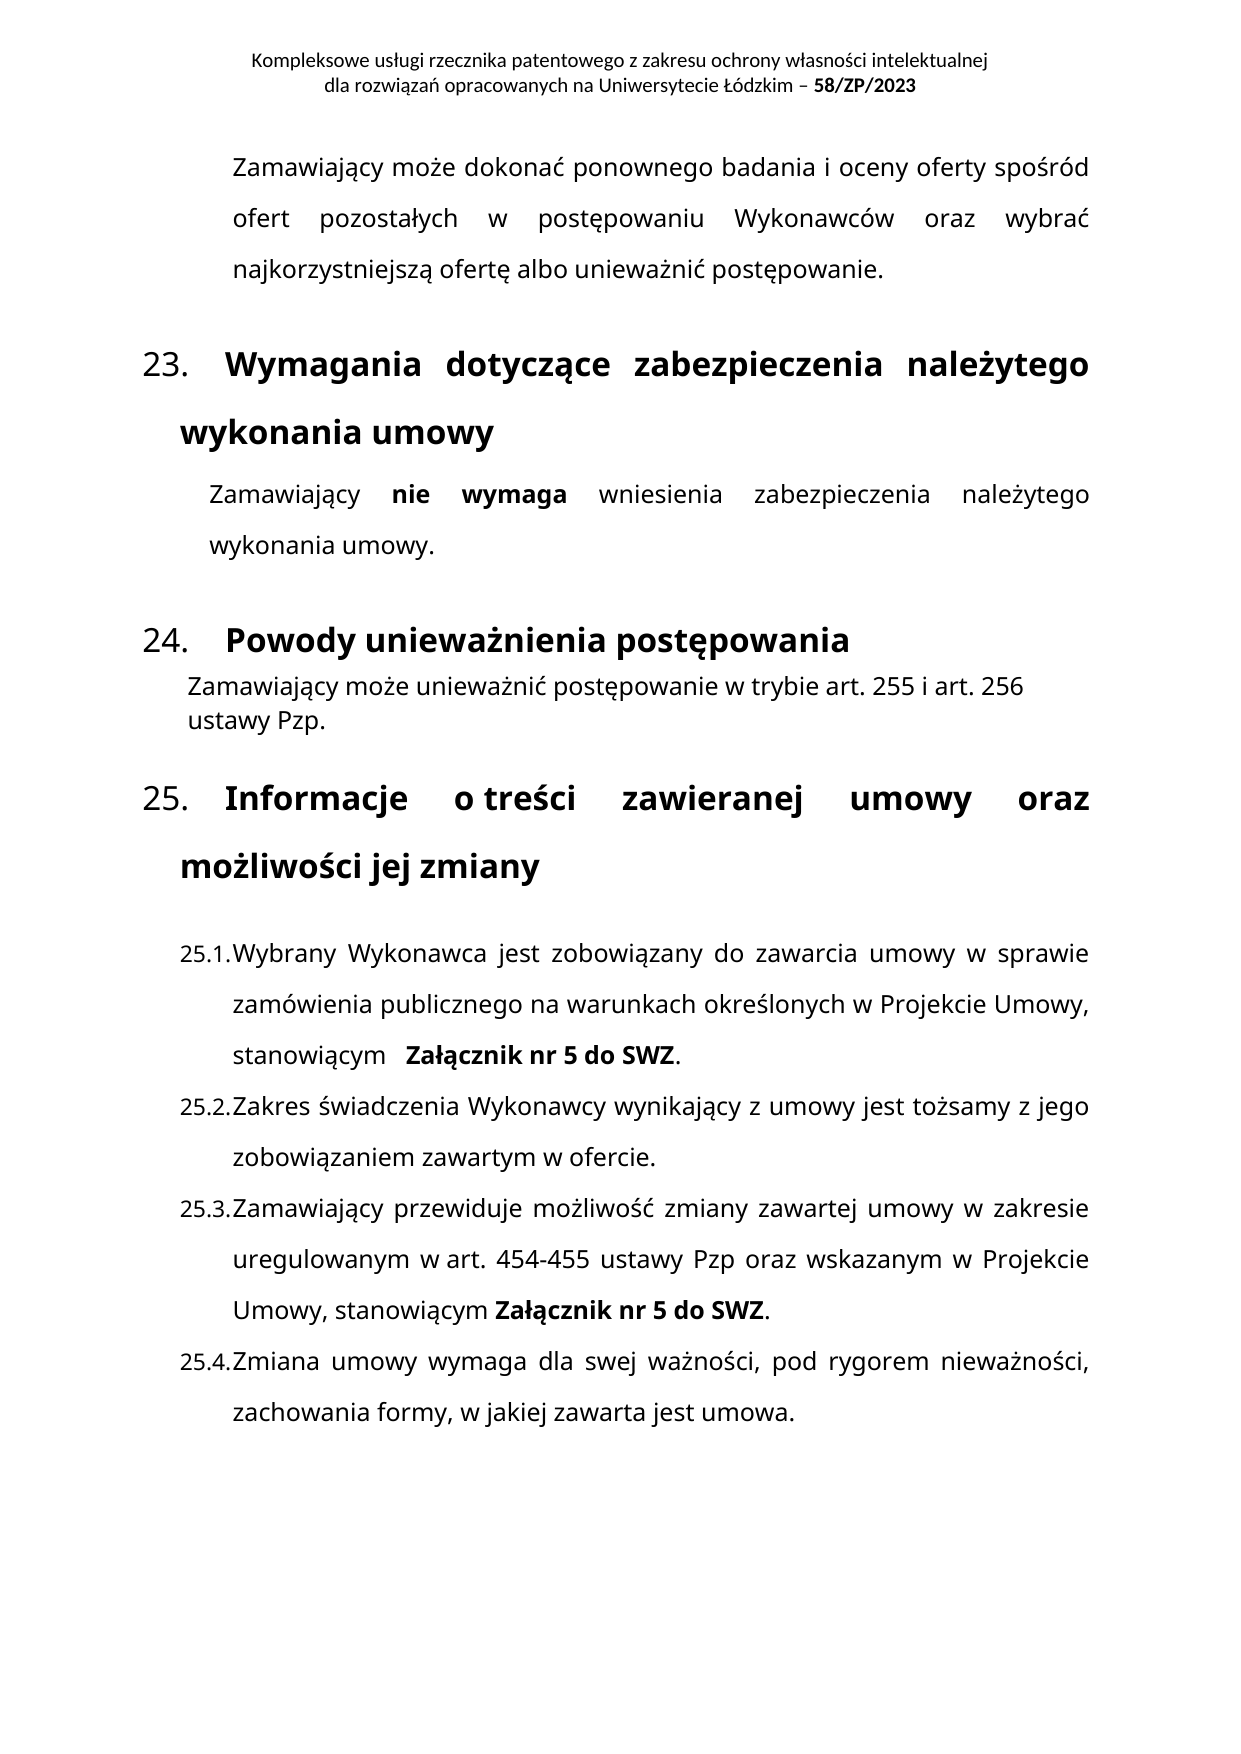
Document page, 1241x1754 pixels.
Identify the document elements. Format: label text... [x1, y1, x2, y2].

subtitle Wymagania dotyczące zabezpieczenia należytego wykonania umowy [142, 341, 1090, 454]
list Zakres świadczenia Wykonawcy wynikający z umowy jest tożsamy z jego zobowiązaniem zawartym w ofercie. [179, 1089, 1090, 1174]
text Zamawiający może unieważnić postępowanie w trybie art. 255 i art. 256 ustawy Pzp. [187, 669, 1090, 737]
subtitle Powody unieważnienia postępowania [142, 616, 1090, 662]
list Wybrany Wykonawca jest zobowiązany do zawarcia umowy w sprawie zamówienia publicznego na warunkach określonych w Projekcie Umowy, stanowiącym Załącznik nr 5 do SWZ. [179, 936, 1090, 1072]
list Zamawiający przewiduje możliwość zmiany zawartej umowy w zakresie uregulowanym w art. 454-455 ustawy Pzp oraz wskazanym w Projekcie Umowy, stanowiącym Załącznik nr 5 do SWZ. [179, 1191, 1090, 1327]
list Zmiana umowy wymaga dla swej ważności, pod rygorem nieważności, zachowania formy, w jakiej zawarta jest umowa. [179, 1344, 1090, 1429]
text Zamawiający nie wymaga wniesienia zabezpieczenia należytego wykonania umowy. [209, 477, 1090, 562]
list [165, 150, 1090, 286]
subtitle Informacje o treści zawieranej umowy oraz możliwości jej zmiany [142, 774, 1090, 888]
